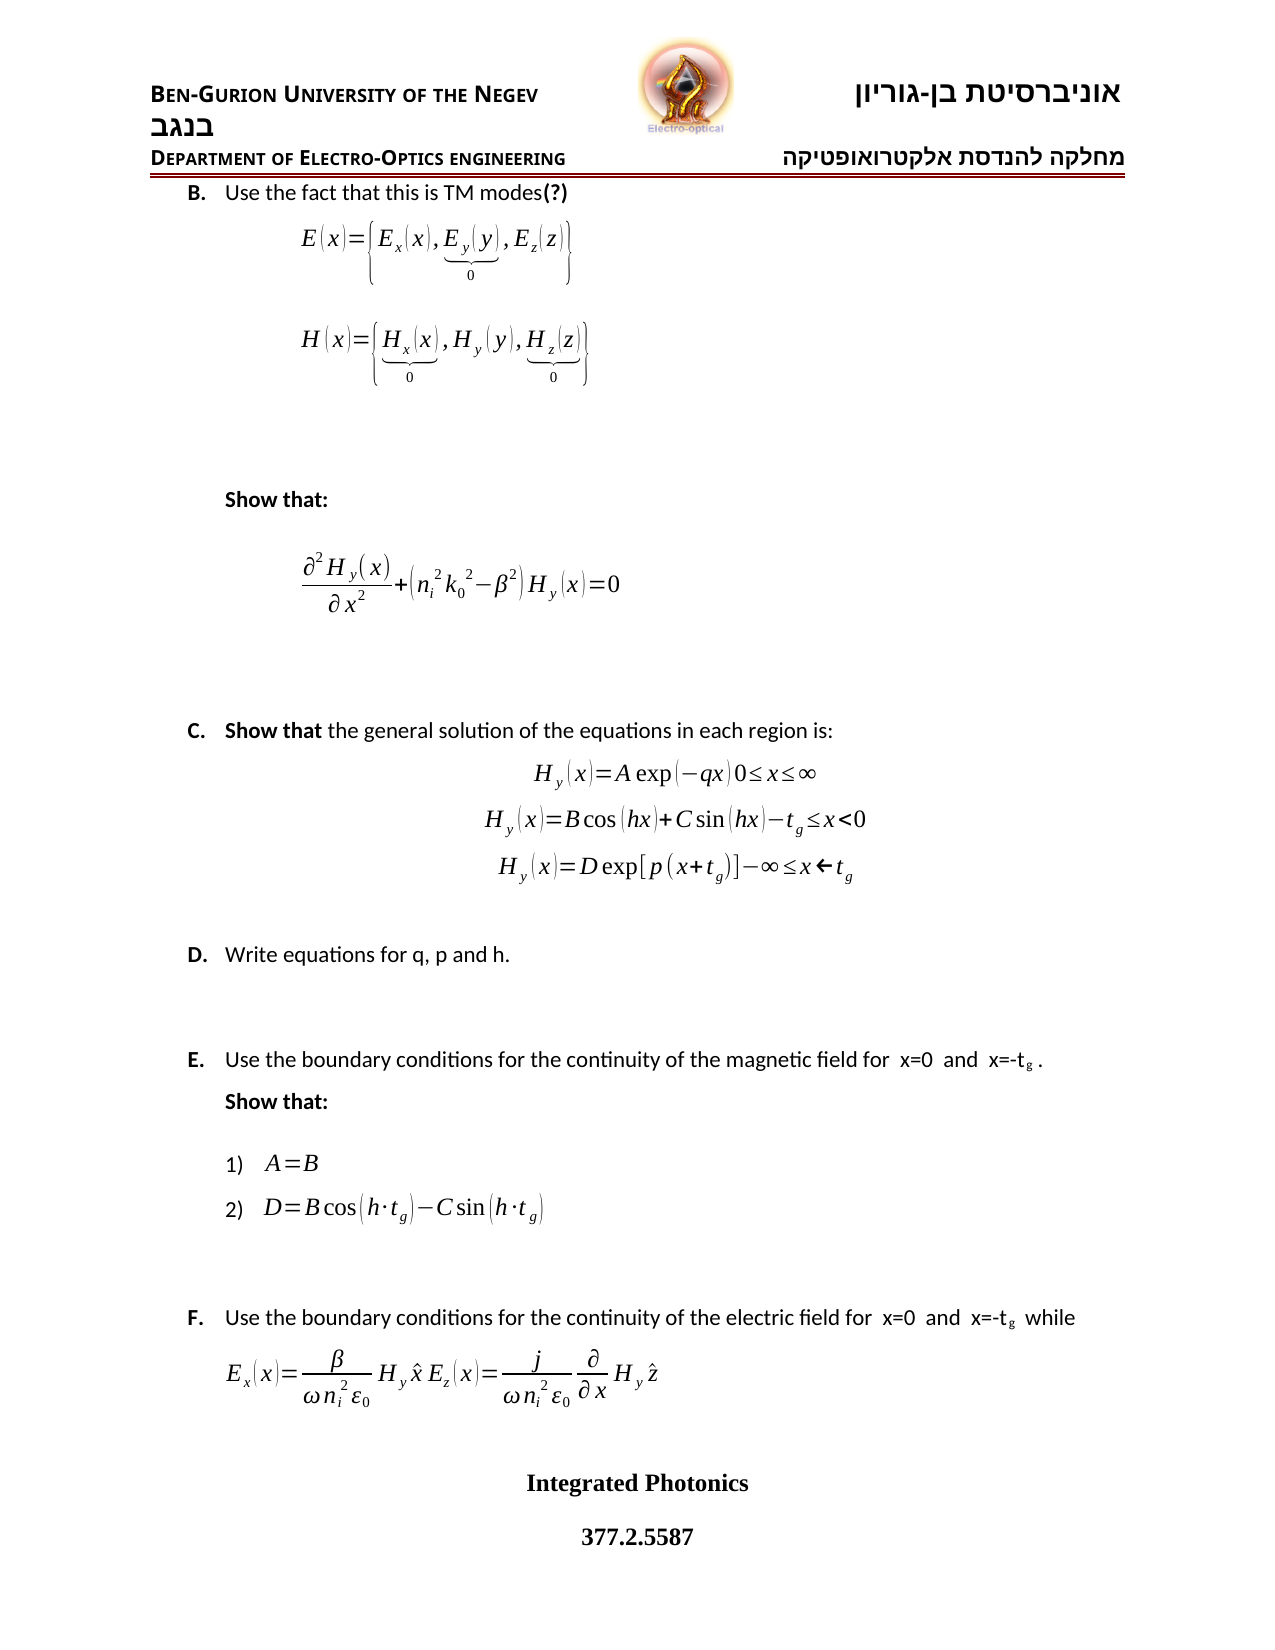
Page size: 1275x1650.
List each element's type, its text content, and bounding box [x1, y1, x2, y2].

list Use the boundary conditions for the continuity of the electric field for x=0 and x=-tg while [187, 1303, 1125, 1331]
list Show that the general solution of the equations in each region is: [187, 716, 1125, 744]
text Show that: [150, 486, 1125, 514]
text Show that: [225, 1087, 1125, 1115]
list Write equations for q, p and h. [187, 940, 1125, 968]
list Use the fact that this is TM modes(?) [187, 178, 1125, 206]
list Use the boundary conditions for the continuity of the magnetic field for x=0 and x=-tg . [187, 1045, 1125, 1073]
picture [637, 37, 734, 134]
